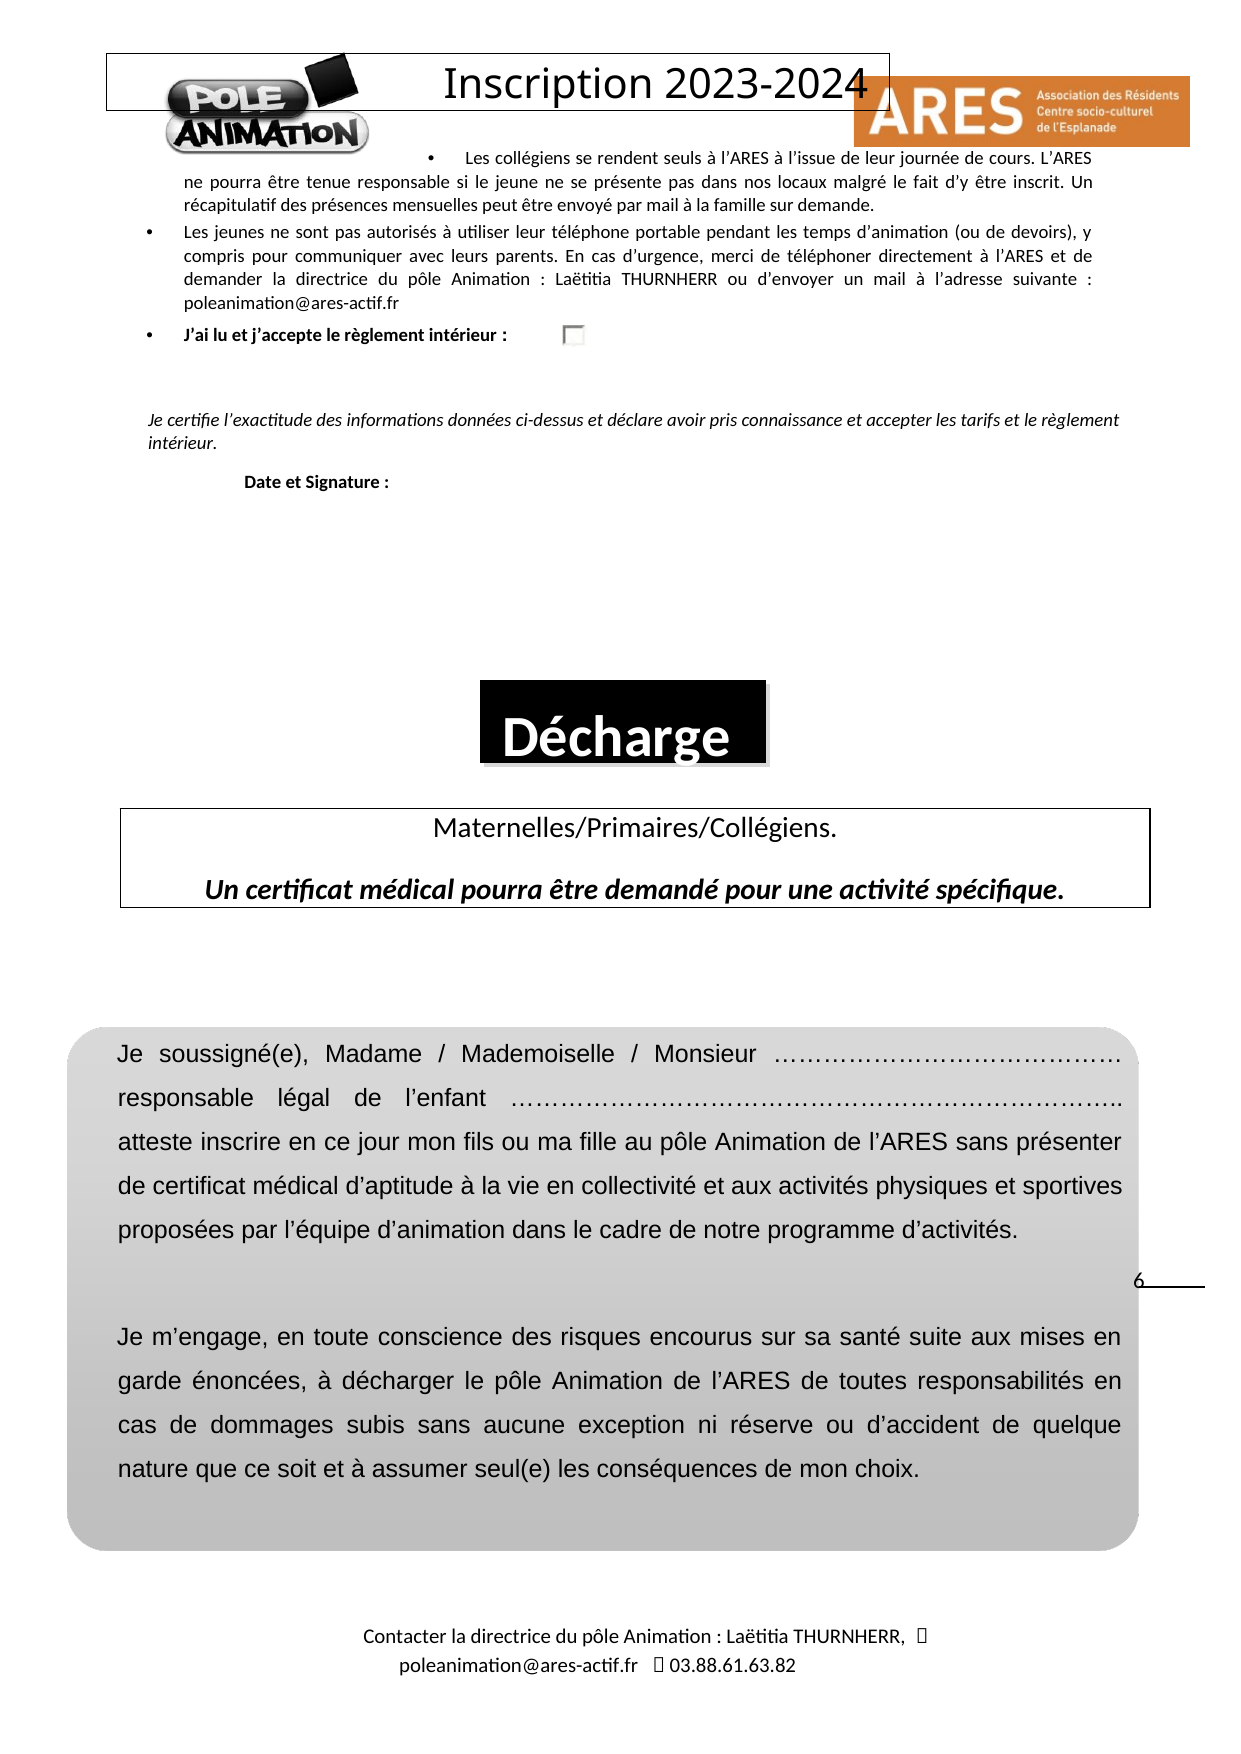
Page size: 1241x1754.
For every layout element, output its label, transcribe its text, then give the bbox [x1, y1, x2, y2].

text Un certificat médical pourra être demandé pour une activité spécifique. [121, 870, 1149, 907]
subtitle Décharge [107, 699, 1149, 771]
text Je soussigné(e), Madame / Mademoiselle / Monsieur …………………………………… responsable légal de l’enfant ……………………………………………………………….. atteste inscrire en ce jour mon fils ou ma fille au pôle Animation de l’ARES sans présenter de certificat médical d’aptitude à la vie en collectivité et aux activités physiques et sportives proposées par l’équipe d’animation dans le cadre de notre programme d’activités. [117, 1039, 1124, 1244]
text Je m’engage, en toute conscience des risques encourus sur sa santé suite aux mises en garde énoncées, à décharger le pôle Animation de l’ARES de toutes responsabilités en cas de dommages subis sans aucune exception ni réserve ou d’accident de quelque nature que ce soit et à assumer seul(e) les conséquences de mon choix. [117, 1322, 1124, 1482]
picture [163, 111, 370, 146]
list Les jeunes ne sont pas autorisés à utiliser leur téléphone portable pendant les temps d’animation (ou de devoirs), y compris pour communiquer avec leurs parents. En cas d’urgence, merci de téléphoner directement à l’ARES et de demander la directrice du pôle Animation : Laëtitia THURNHERR ou d’envoyer un mail à l’adresse suivante : poleanimation@ares-actif.fr [146, 220, 1094, 314]
picture [562, 325, 587, 347]
text 6 [107, 1266, 1149, 1294]
text Maternelles/Primaires/Collégiens. [121, 809, 1149, 845]
picture [66, 1026, 1139, 1551]
text Je certifie l’exactitude des informations données ci-dessus et déclare avoir pris connaissance et accepter les tarifs et le règlement intérieur. [148, 408, 1149, 454]
picture [853, 76, 1190, 147]
list J’ai lu et j’accepte le règlement intérieur : [146, 324, 1094, 347]
text Date et Signature : [107, 470, 1149, 493]
list Les collégiens se rendent seuls à l’ARES à l’issue de leur journée de cours. L’ARES ne pourra être tenue responsable si le jeune ne se présente pas dans nos locaux malgré le fait d’y être inscrit. Un récapitulatif des présences mensuelles peut être envoyé par mail à la famille sur demande. [146, 146, 1094, 216]
picture [163, 54, 370, 110]
picture [853, 76, 859, 88]
picture [853, 76, 889, 110]
